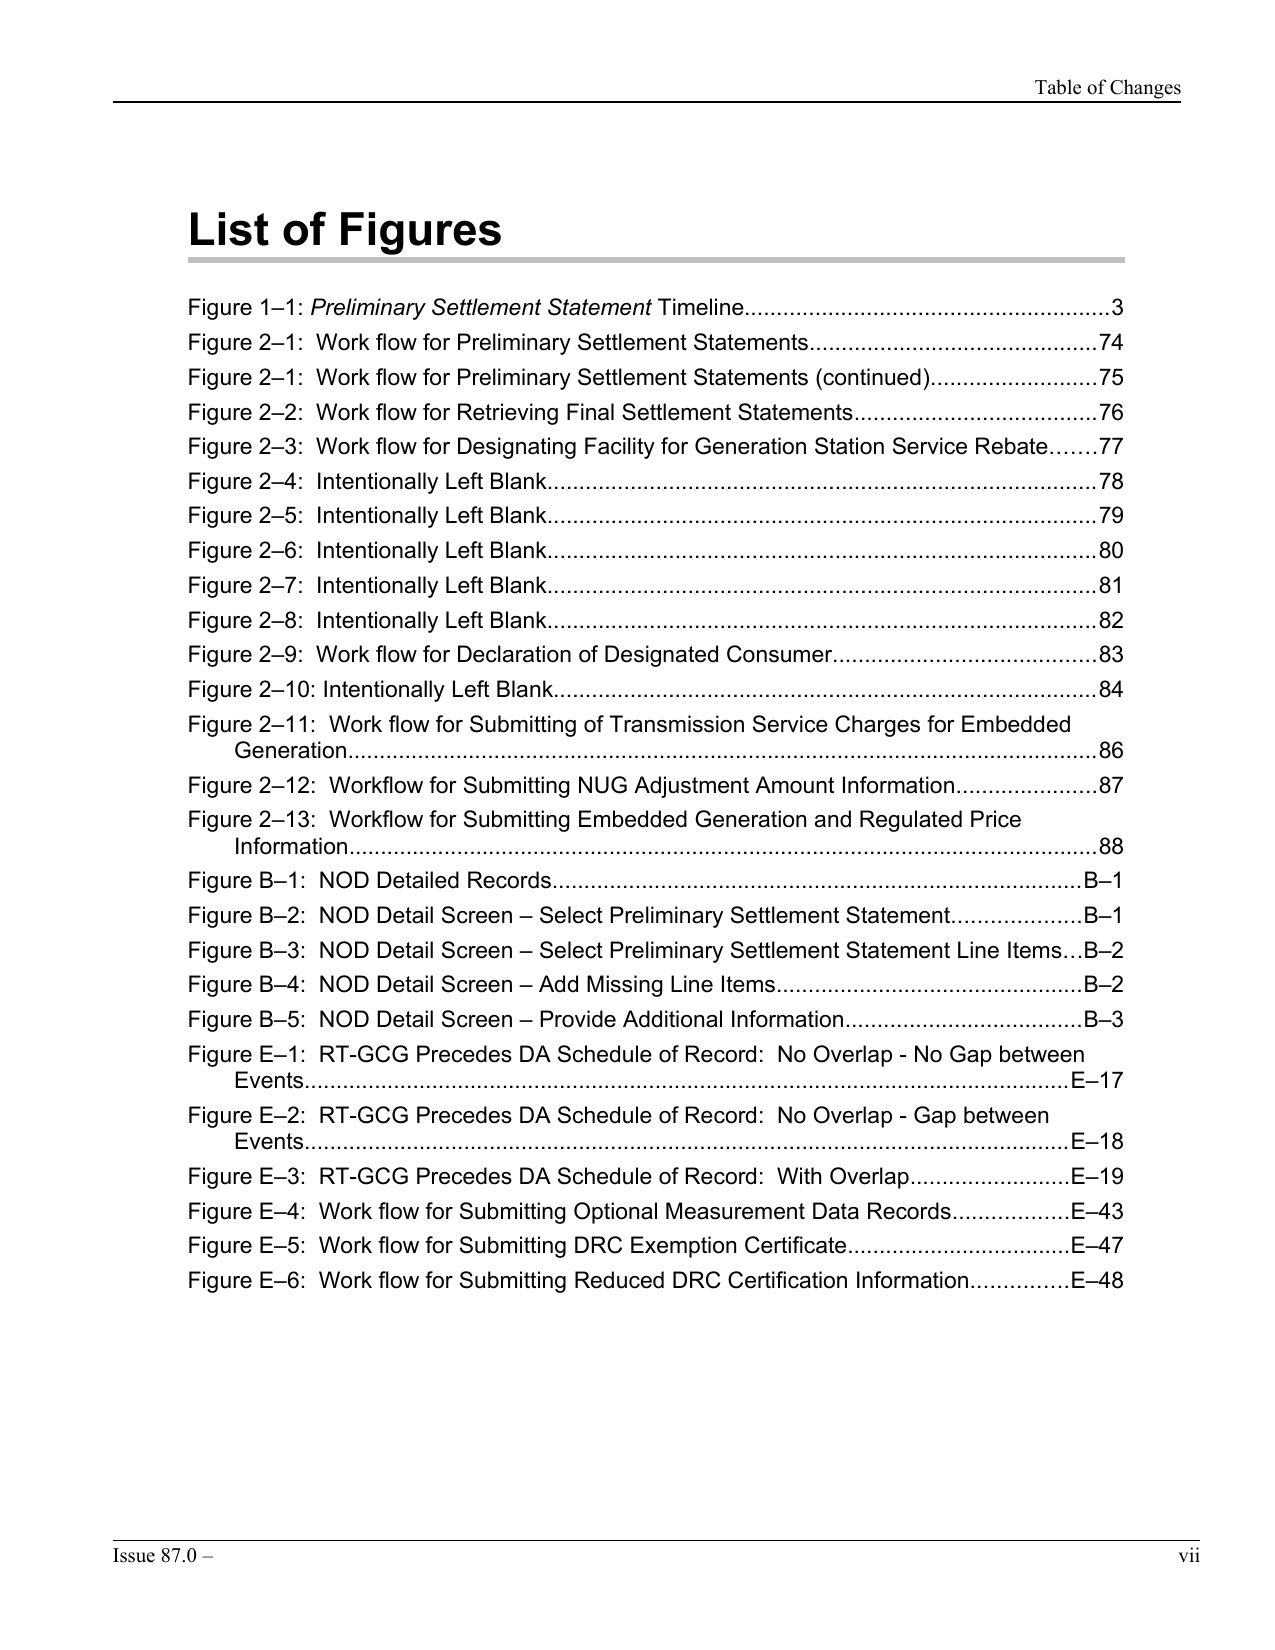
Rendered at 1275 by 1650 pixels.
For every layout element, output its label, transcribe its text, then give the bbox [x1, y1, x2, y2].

text Figure 2–9: Work flow for Declaration of Designated Consumer 83 [187, 641, 1125, 668]
text Figure 2–7: Intentionally Left Blank 81 [187, 572, 1125, 598]
text Figure E–3: RT-GCG Precedes DA Schedule of Record: With Overlap E–19 [187, 1163, 1125, 1189]
text Figure 2–3: Work flow for Designating Facility for Generation Station Service Rebate 77 [187, 433, 1125, 459]
text Figure 2–10: Intentionally Left Blank 84 [187, 676, 1125, 702]
text Figure E–1: RT-GCG Precedes DA Schedule of Record: No Overlap - No Gap between Events E–17 [187, 1041, 1125, 1093]
text Figure B–5: NOD Detail Screen – Provide Additional Information B–3 [187, 1006, 1125, 1032]
text Figure 2–12: Workflow for Submitting NUG Adjustment Amount Information 87 [187, 772, 1125, 798]
text Figure 2–13: Workflow for Submitting Embedded Generation and Regulated Price Information 88 [187, 806, 1125, 859]
text Figure 2–8: Intentionally Left Blank 82 [187, 607, 1125, 633]
text Figure B–3: NOD Detail Screen – Select Preliminary Settlement Statement Line Items B–2 [187, 937, 1125, 963]
text Figure E–2: RT-GCG Precedes DA Schedule of Record: No Overlap - Gap between Events E–18 [187, 1102, 1125, 1154]
text Figure 2–6: Intentionally Left Blank 80 [187, 537, 1125, 563]
text Figure E–4: Work flow for Submitting Optional Measurement Data Records E–43 [187, 1198, 1125, 1224]
text Figure 2–4: Intentionally Left Blank 78 [187, 468, 1125, 494]
text Figure 2–1: Work flow for Preliminary Settlement Statements (continued) 75 [187, 364, 1125, 390]
text Figure B–4: NOD Detail Screen – Add Missing Line Items B–2 [187, 971, 1125, 998]
text Figure B–1: NOD Detailed Records B–1 [187, 867, 1125, 894]
text Figure 1–1: Preliminary Settlement Statement Timeline 3 [187, 294, 1125, 321]
text Figure 2–11: Work flow for Submitting of Transmission Service Charges for Embedded Generation 86 [187, 711, 1125, 763]
text Figure 2–2: Work flow for Retrieving Final Settlement Statements 76 [187, 398, 1125, 425]
text Figure 2–1: Work flow for Preliminary Settlement Statements 74 [187, 329, 1125, 355]
text Figure E–5: Work flow for Submitting DRC Exemption Certificate E–47 [187, 1232, 1125, 1259]
text List of Figures [187, 202, 1125, 263]
text Figure E–6: Work flow for Submitting Reduced DRC Certification Information E–48 [187, 1267, 1125, 1293]
text Figure B–2: NOD Detail Screen – Select Preliminary Settlement Statement B–1 [187, 902, 1125, 928]
text Figure 2–5: Intentionally Left Blank 79 [187, 502, 1125, 529]
